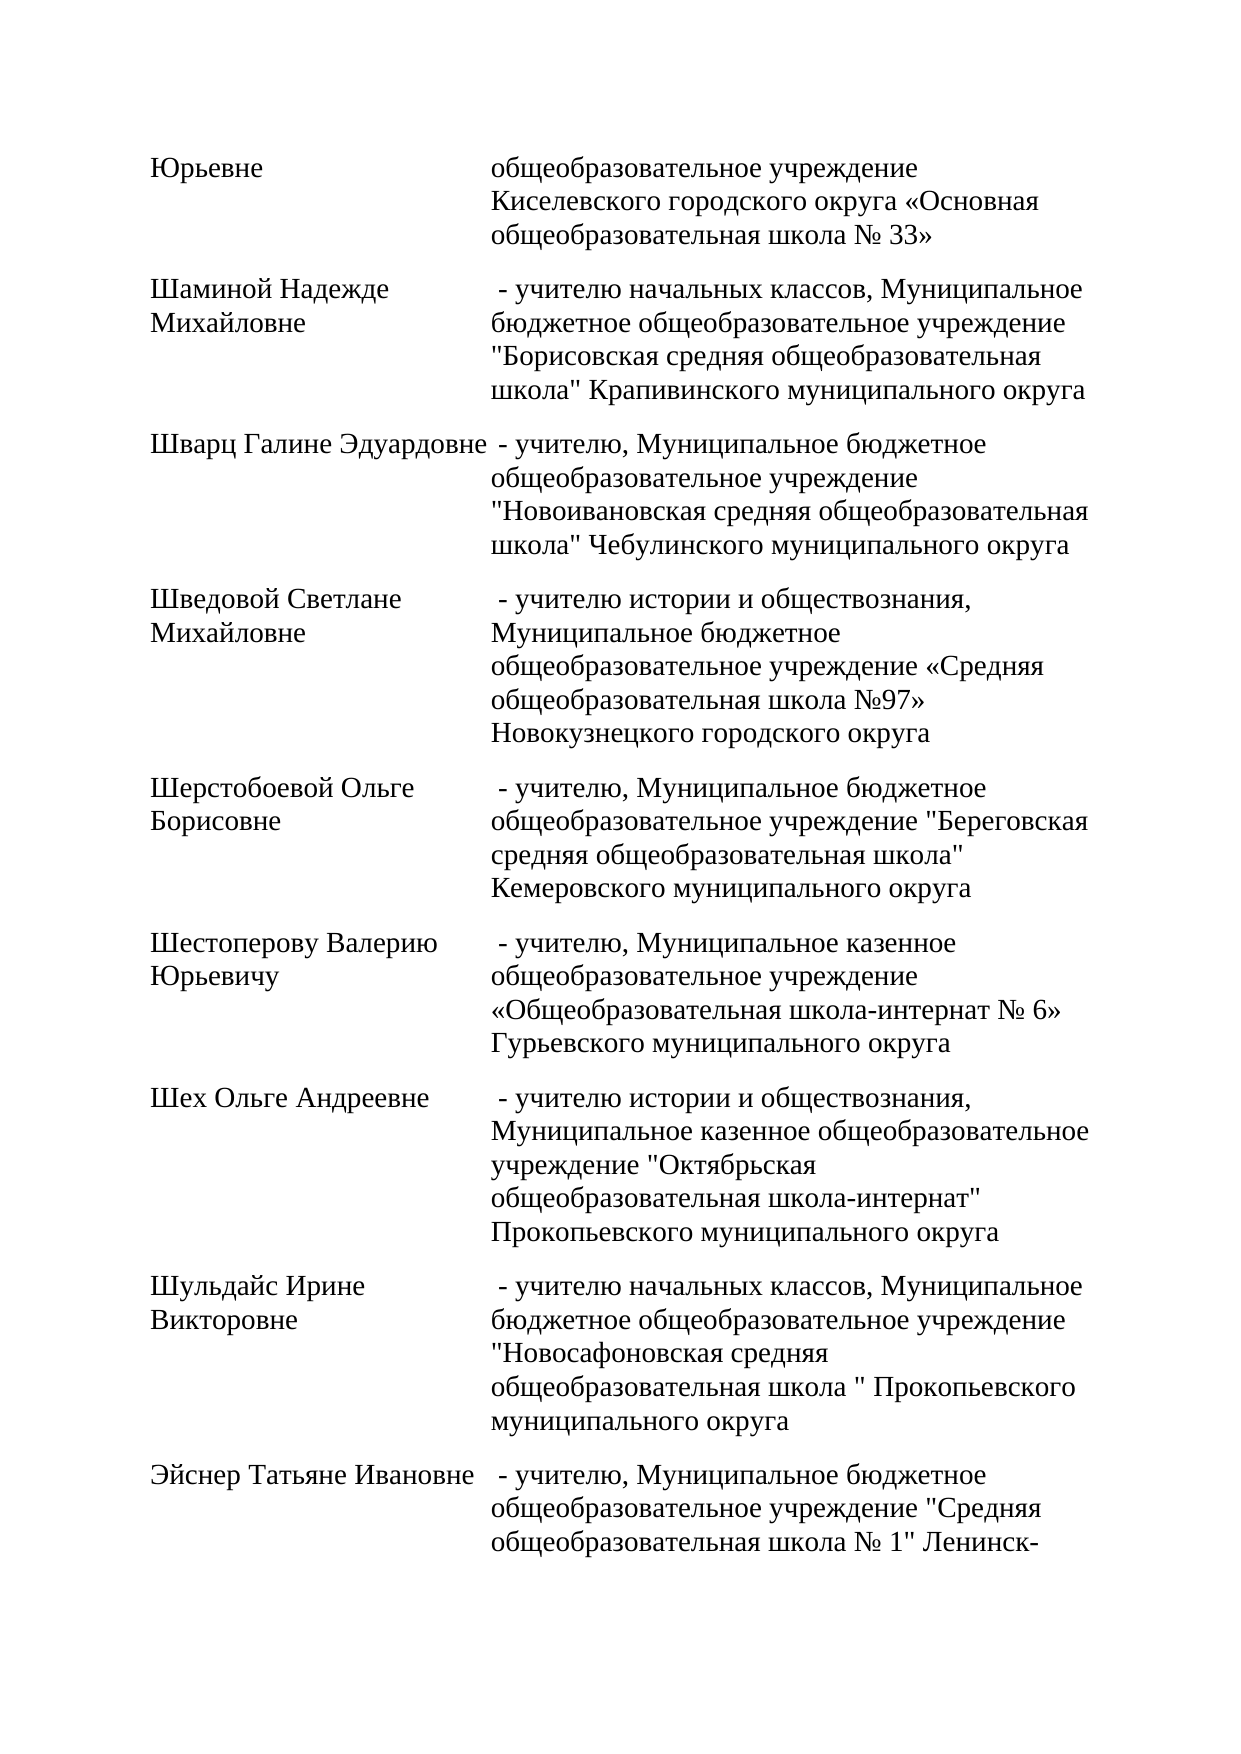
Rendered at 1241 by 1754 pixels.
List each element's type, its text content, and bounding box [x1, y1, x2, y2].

table_cell Шестоперову Валерию Юрьевичу [149, 925, 489, 1080]
table_cell - учителю начальных классов, Муниципальное бюджетное общеобразовательное учреждение "Новосафоновская средняя общеобразовательная школа " Прокопьевского муниципального округа [490, 1269, 1091, 1457]
table_cell - учителю истории и обществознания, Муниципальное бюджетное общеобразовательное учреждение «Средняя общеобразовательная школа №97» Новокузнецкого городского округа [490, 581, 1091, 770]
table_cell - учителю истории и обществознания, Муниципальное казенное общеобразовательное учреждение "Октябрьская общеобразовательная школа-интернат" Прокопьевского муниципального округа [490, 1080, 1091, 1268]
table_cell Шварц Галине Эдуардовне [149, 426, 489, 581]
table_cell - учителю, Муниципальное бюджетное общеобразовательное учреждение "Новоивановская средняя общеобразовательная школа" Чебулинского муниципального округа [490, 426, 1091, 581]
table_cell Шех Ольге Андреевне [149, 1080, 489, 1268]
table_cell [149, 1457, 489, 1558]
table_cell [490, 1457, 1091, 1558]
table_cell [490, 150, 1091, 271]
table_cell - учителю начальных классов, Муниципальное бюджетное общеобразовательное учреждение "Борисовская средняя общеобразовательная школа" Крапивинского муниципального округа [490, 271, 1091, 426]
table_cell Шульдайс Ирине Викторовне [149, 1269, 489, 1457]
table_cell Шаминой Надежде Михайловне [149, 271, 489, 426]
table_cell Шерстобоевой Ольге Борисовне [149, 770, 489, 925]
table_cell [149, 150, 489, 271]
table_cell - учителю, Муниципальное бюджетное общеобразовательное учреждение "Береговская средняя общеобразовательная школа" Кемеровского муниципального округа [490, 770, 1091, 925]
table_cell - учителю, Муниципальное казенное общеобразовательное учреждение «Общеобразовательная школа-интернат № 6» Гурьевского муниципального округа [490, 925, 1091, 1080]
table_cell Шведовой Светлане Михайловне [149, 581, 489, 770]
